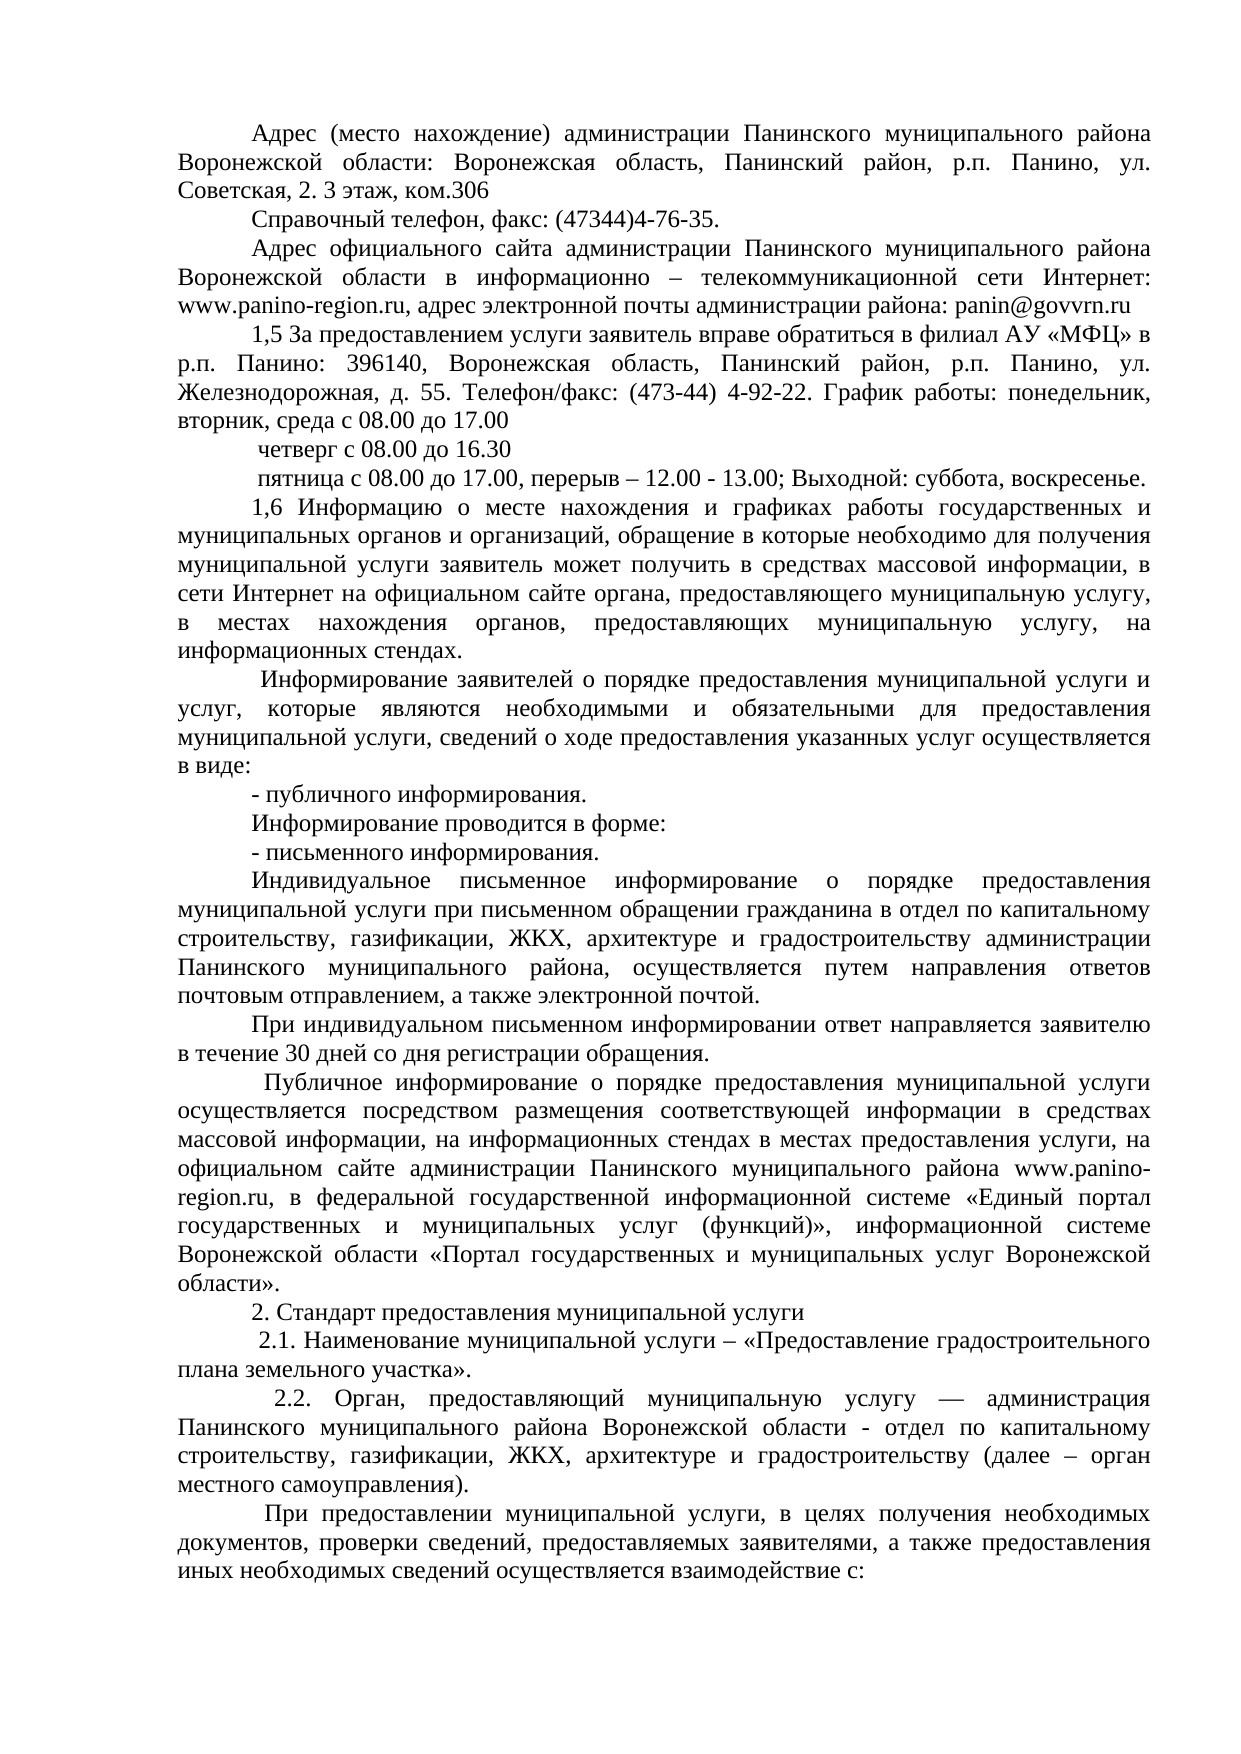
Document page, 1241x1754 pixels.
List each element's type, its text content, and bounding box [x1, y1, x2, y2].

text 2.1. Наименование муниципальной услуги – «Предоставление градостроительного плана земельного участка». [177, 1326, 1152, 1383]
text - письменного информирования. [177, 837, 1152, 866]
text Информирование проводится в форме: [177, 808, 1152, 837]
text пятница с 08.00 до 17.00, перерыв – 12.00 - 13.00; Выходной: суббота, воскресенье. [177, 463, 1152, 492]
text четверг с 08.00 до 16.30 [177, 434, 1152, 463]
text 2. Стандарт предоставления муниципальной услуги [177, 1297, 1152, 1326]
text Адрес официального сайта администрации Панинского муниципального района Воронежской области в информационно – телекоммуникационной сети Интернет: www.panino-region.ru, адрес электронной почты администрации района: panin@govvrn.ru [177, 233, 1152, 319]
text При индивидуальном письменном информировании ответ направляется заявителю в течение 30 дней со дня регистрации обращения. [177, 1009, 1152, 1067]
text - публичного информирования. [177, 779, 1152, 808]
text Справочный телефон, факс: (47344)4-76-35. [177, 204, 1152, 233]
text Информирование заявителей о порядке предоставления муниципальной услуги и услуг, которые являются необходимыми и обязательными для предоставления муниципальной услуги, сведений о ходе предоставления указанных услуг осуществляется в виде: [177, 664, 1152, 779]
text 1,6 Информацию о месте нахождения и графиках работы государственных и муниципальных органов и организаций, обращение в которые необходимо для получения муниципальной услуги заявитель может получить в средствах массовой информации, в сети Интернет на официальном сайте органа, предоставляющего муниципальную услугу, в местах нахождения органов, предоставляющих муниципальную услугу, на информационных стендах. [177, 492, 1152, 664]
text 1,5 За предоставлением услуги заявитель вправе обратиться в филиал АУ «МФЦ» в р.п. Панино: 396140, Воронежская область, Панинский район, р.п. Панино, ул. Железнодорожная, д. 55. Телефон/факс: (473-44) 4-92-22. График работы: понедельник, вторник, среда с 08.00 до 17.00 [177, 319, 1152, 434]
text Индивидуальное письменное информирование о порядке предоставления муниципальной услуги при письменном обращении гражданина в отдел по капитальному строительству, газификации, ЖКХ, архитектуре и градостроительству администрации Панинского муниципального района, осуществляется путем направления ответов почтовым отправлением, а также электронной почтой. [177, 866, 1152, 1009]
text Адрес (место нахождение) администрации Панинского муниципального района Воронежской области: Воронежская область, Панинский район, р.п. Панино, ул. Советская, 2. 3 этаж, ком.306 [177, 118, 1152, 204]
text Публичное информирование о порядке предоставления муниципальной услуги осуществляется посредством размещения соответствующей информации в средствах массовой информации, на информационных стендах в местах предоставления услуги, на официальном сайте администрации Панинского муниципального района www.panino-region.ru, в федеральной государственной информационной системе «Единый портал государственных и муниципальных услуг (функций)», информационной системе Воронежской области «Портал государственных и муниципальных услуг Воронежской области». [177, 1067, 1152, 1297]
text 2.2. Орган, предоставляющий муниципальную услугу — администрация Панинского муниципального района Воронежской области - отдел по капитальному строительству, газификации, ЖКХ, архитектуре и градостроительству (далее – орган местного самоуправления). [177, 1383, 1152, 1498]
text При предоставлении муниципальной услуги, в целях получения необходимых документов, проверки сведений, предоставляемых заявителями, а также предоставления иных необходимых сведений осуществляется взаимодействие с: [177, 1498, 1152, 1584]
